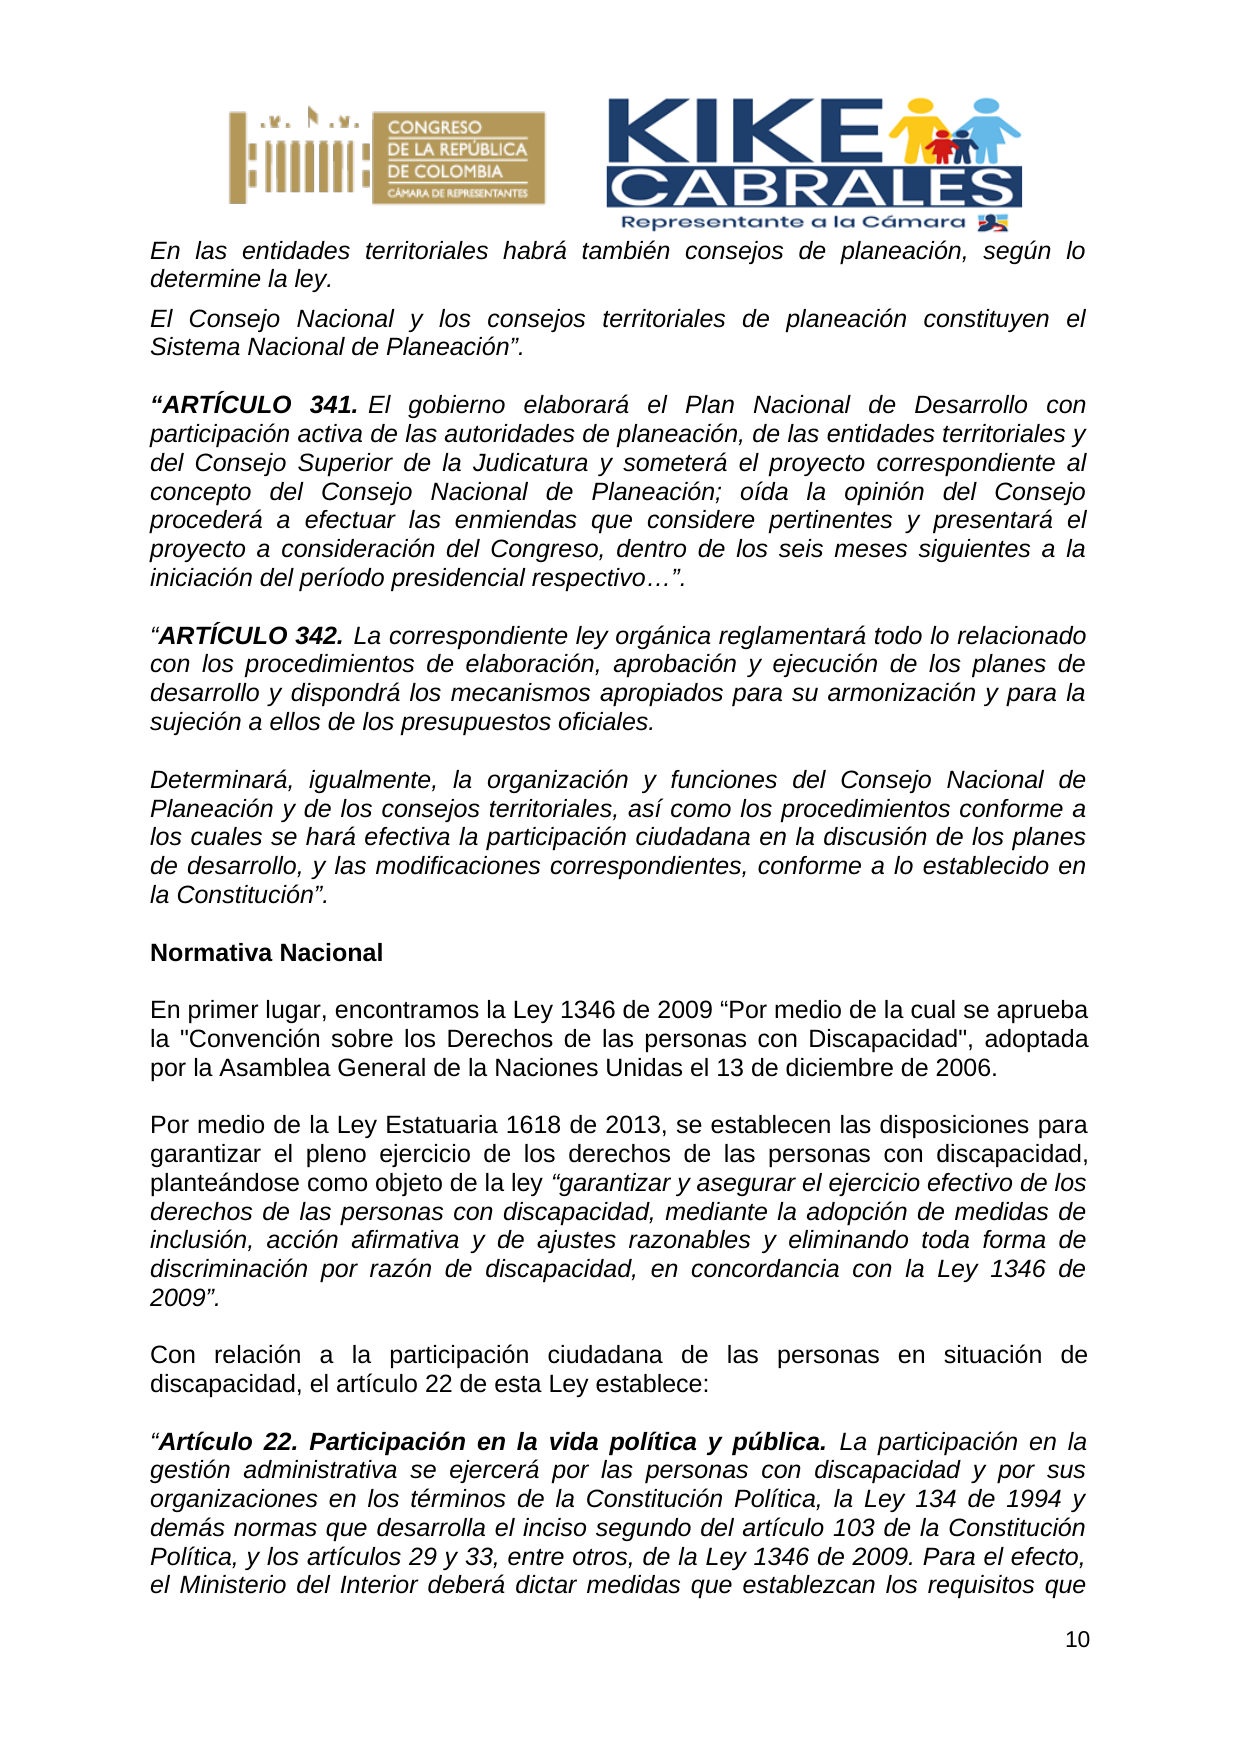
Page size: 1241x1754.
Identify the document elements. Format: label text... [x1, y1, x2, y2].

text El Consejo Nacional y los consejos territoriales de planeación constituyen el Sistema Nacional de Planeación”. [150, 304, 1090, 361]
text En las entidades territoriales habrá también consejos de planeación, según lo determine la ley. [150, 236, 1090, 293]
text Por medio de la Ley Estatuaria 1618 de 2013, se establecen las disposiciones para garantizar el pleno ejercicio de los derechos de las personas con discapacidad, planteándose como objeto de la ley “garantizar y asegurar el ejercicio efectivo de los derechos de las personas con discapacidad, mediante la adopción de medidas de inclusión, acción afirmativa y de ajustes razonables y eliminando toda forma de discriminación por razón de discapacidad, en concordancia con la Ley 1346 de 2009”. [150, 1110, 1090, 1312]
text Normativa Nacional [150, 938, 1090, 967]
text Determinará, igualmente, la organización y funciones del Consejo Nacional de Planeación y de los consejos territoriales, así como los procedimientos conforme a los cuales se hará efectiva la participación ciudadana en la discusión de los planes de desarrollo, y las modificaciones correspondientes, conforme a lo establecido en la Constitución”. [150, 765, 1090, 909]
picture [150, 75, 1023, 236]
text Con relación a la participación ciudadana de las personas en situación de discapacidad, el artículo 22 de esta Ley establece: [150, 1340, 1090, 1398]
text En primer lugar, encontramos la Ley 1346 de 2009 “Por medio de la cual se aprueba la "Convención sobre los Derechos de las personas con Discapacidad", adoptada por la Asamblea General de la Naciones Unidas el 13 de diciembre de 2006. [150, 995, 1090, 1082]
text “ARTÍCULO 342. La correspondiente ley orgánica reglamentará todo lo relacionado con los procedimientos de elaboración, aprobación y ejecución de los planes de desarrollo y dispondrá los mecanismos apropiados para su armonización y para la sujeción a ellos de los presupuestos oficiales. [150, 621, 1090, 736]
text “ARTÍCULO 341. El gobierno elaborará el Plan Nacional de Desarrollo con participación activa de las autoridades de planeación, de las entidades territoriales y del Consejo Superior de la Judicatura y someterá el proyecto correspondiente al concepto del Consejo Nacional de Planeación; oída la opinión del Consejo procederá a efectuar las enmiendas que considere pertinentes y presentará el proyecto a consideración del Congreso, dentro de los seis meses siguientes a la iniciación del período presidencial respectivo…”. [150, 390, 1090, 592]
